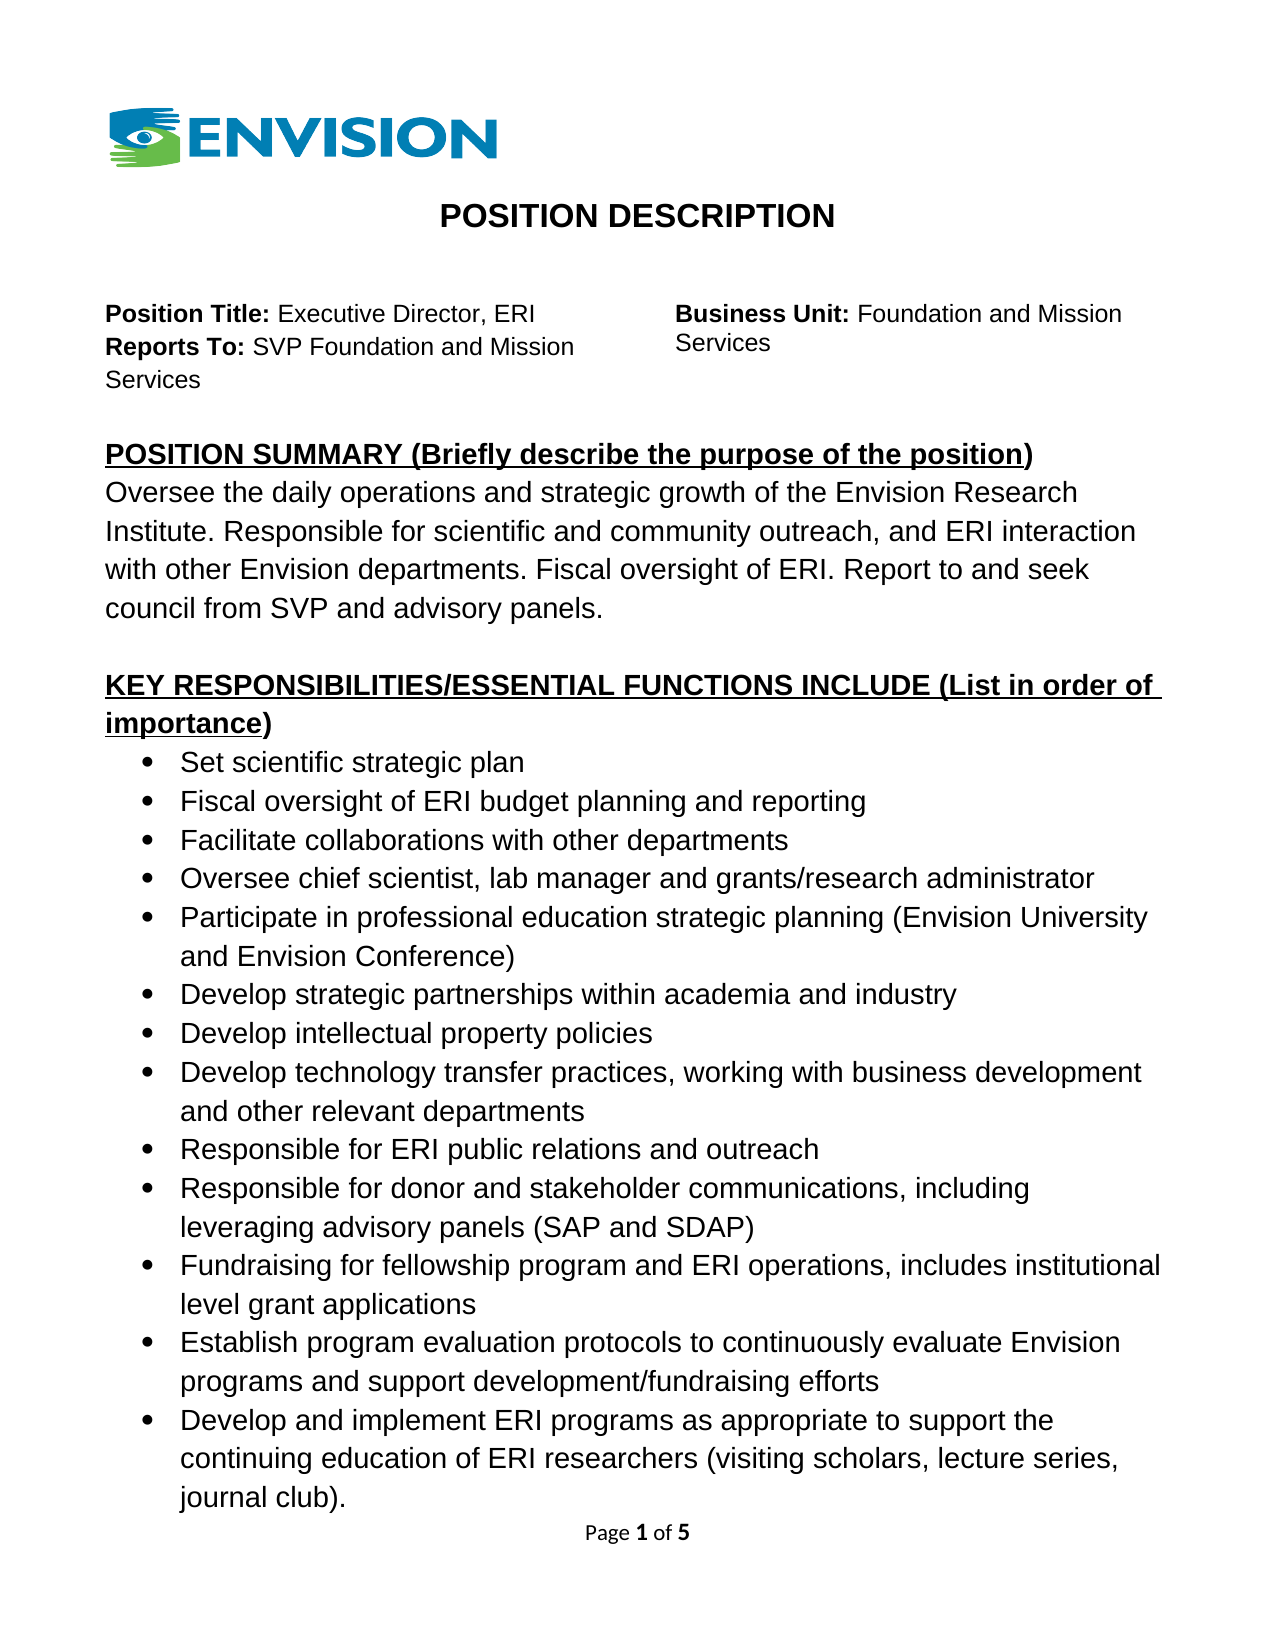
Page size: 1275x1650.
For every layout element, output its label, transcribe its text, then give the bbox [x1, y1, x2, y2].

list Participate in professional education strategic planning (Envision University and Envision Conference) [142, 900, 1170, 972]
picture [105, 105, 501, 171]
list Develop technology transfer practices, working with business development and other relevant departments [142, 1055, 1170, 1127]
text Business Unit: Foundation and Mission Services [675, 299, 1172, 357]
text POSITION SUMMARY (Briefly describe the purpose of the position) [105, 437, 1170, 470]
list Set scientific strategic plan [142, 745, 1170, 779]
list Develop strategic partnerships within academia and industry [142, 977, 1170, 1011]
list Develop and implement ERI programs as appropriate to support the continuing education of ERI researchers (visiting scholars, lecture series, journal club). [142, 1403, 1170, 1514]
list Develop intellectual property policies [142, 1016, 1170, 1050]
text POSITION DESCRIPTION [105, 196, 1170, 234]
text KEY RESPONSIBILITIES/ESSENTIAL FUNCTIONS INCLUDE (List in order of importance) [105, 668, 1170, 740]
list Responsible for donor and stakeholder communications, including leveraging advisory panels (SAP and SDAP) [142, 1171, 1170, 1243]
list Fiscal oversight of ERI budget planning and reporting [142, 784, 1170, 818]
list Establish program evaluation protocols to continuously evaluate Envision programs and support development/fundraising efforts [142, 1326, 1170, 1398]
list Facilitate collaborations with other departments [142, 823, 1170, 856]
list Responsible for ERI public relations and outreach [142, 1132, 1170, 1166]
text Oversee the daily operations and strategic growth of the Envision Research Institute. Responsible for scientific and community outreach, and ERI interaction with other Envision departments. Fiscal oversight of ERI. Report to and seek council from SVP and advisory panels. [105, 475, 1170, 624]
text Reports To: SVP Foundation and Mission Services [105, 332, 600, 394]
text Position Title: Executive Director, ERI [105, 299, 600, 328]
list Fundraising for fellowship program and ERI operations, includes institutional level grant applications [142, 1248, 1170, 1321]
list Oversee chief scientist, lab manager and grants/research administrator [142, 861, 1170, 895]
